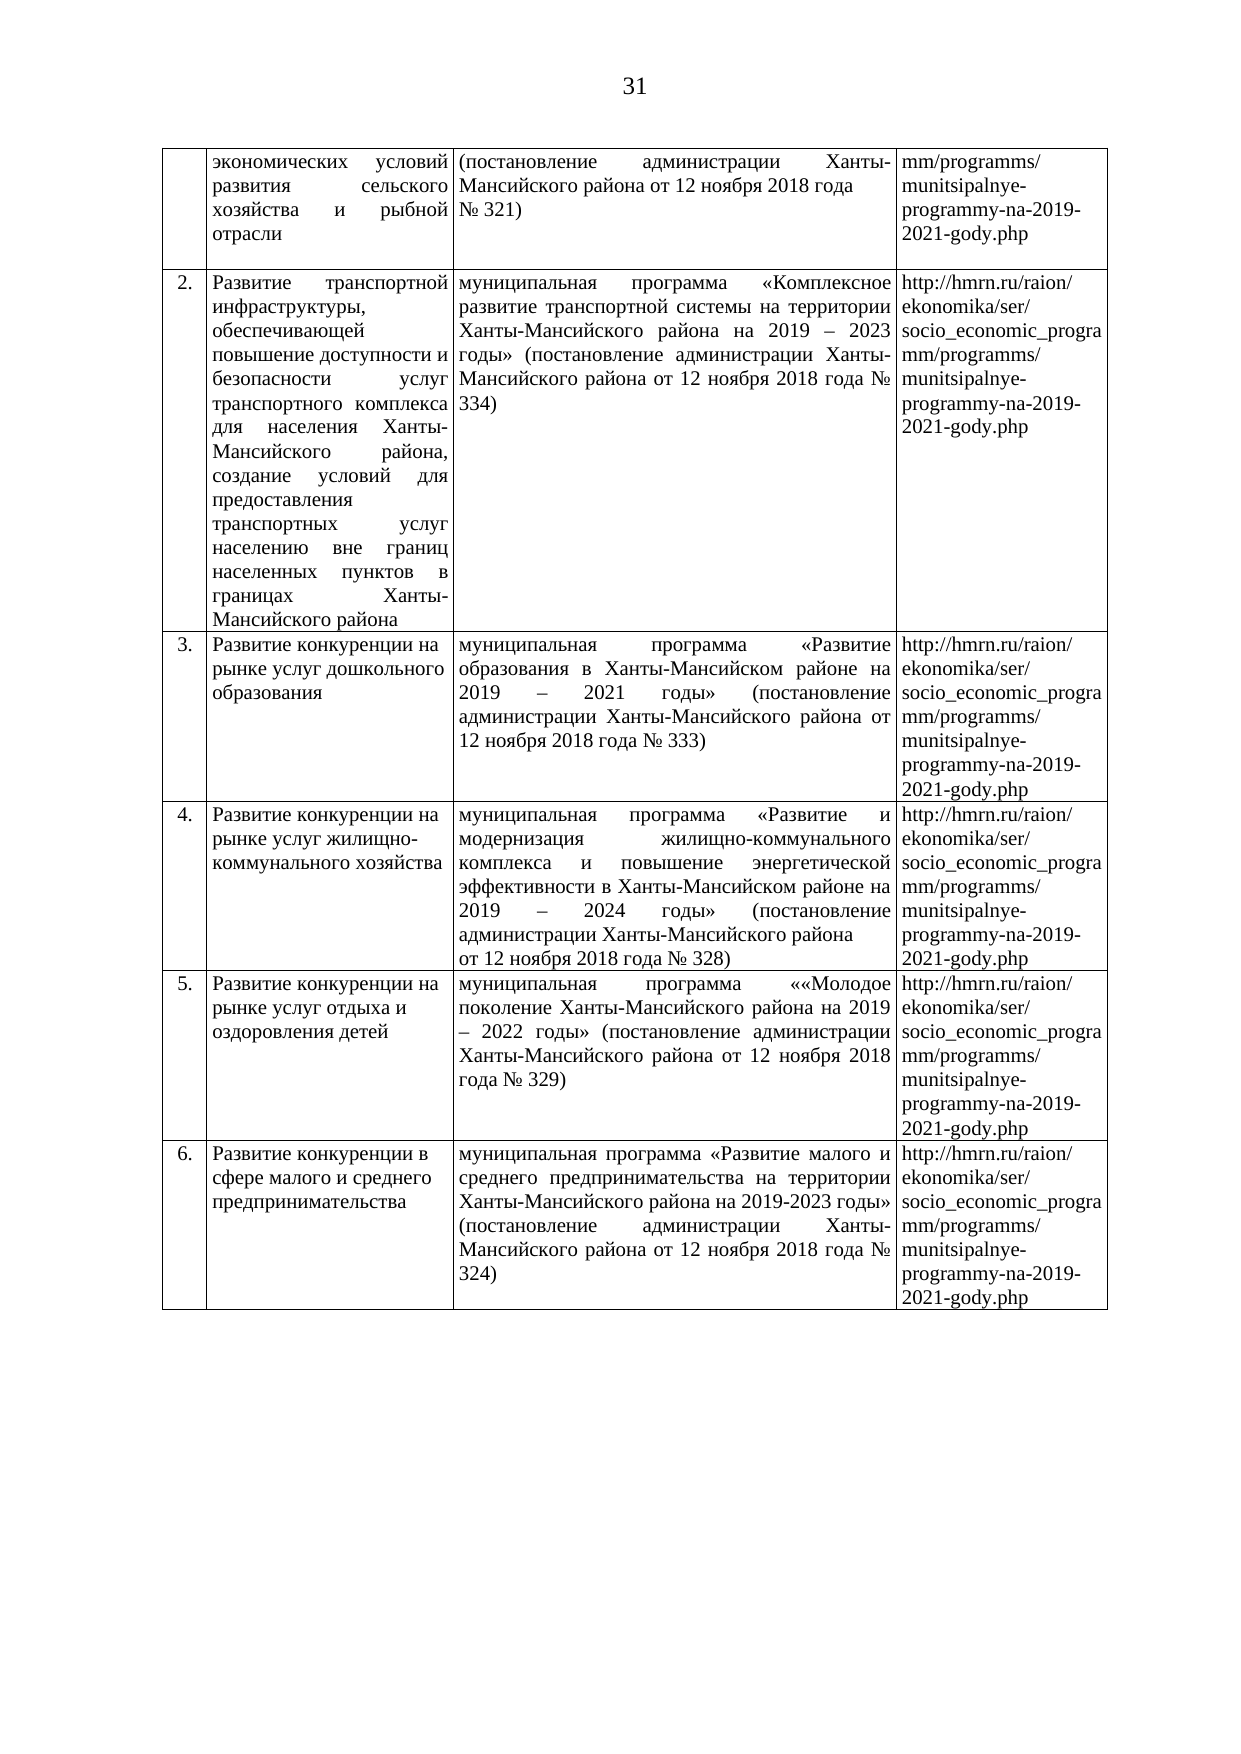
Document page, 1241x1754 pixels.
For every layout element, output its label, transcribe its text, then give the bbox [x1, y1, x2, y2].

table_cell Развитие транспортной инфраструктуры, обеспечивающей повышение доступности и безопасности услуг транспортного комплекса для населения Ханты-Мансийского района, создание условий для предоставления транспортных услуг населению вне границ населенных пунктов в границах Ханты-Мансийского района [207, 270, 453, 631]
table_cell 4. [163, 802, 206, 970]
table_cell http://hmrn.ru/raion/ekonomika/ser/socio_economic_programm/programms/munitsipalnye-programmy-na-2019-2021-gody.php [897, 632, 1107, 801]
table_cell муниципальная программа ««Молодое поколение Ханты-Мансийского района на 2019 – 2022 годы» (постановление администрации Ханты-Мансийского района от 12 ноября 2018 года № 329) [454, 971, 896, 1139]
table_cell Развитие конкуренции на рынке услуг отдыха и оздоровления детей [207, 971, 453, 1139]
table_cell 2. [163, 270, 206, 631]
table_cell http://hmrn.ru/raion/ekonomika/ser/socio_economic_programm/programms/munitsipalnye-programmy-na-2019-2021-gody.php [897, 1141, 1107, 1309]
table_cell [207, 149, 453, 269]
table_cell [454, 149, 896, 269]
table_cell 5. [163, 971, 206, 1139]
table_cell муниципальная программа «Развитие образования в Ханты-Мансийском районе на 2019 – 2021 годы» (постановление администрации Ханты-Мансийского района от 12 ноября 2018 года № 333) [454, 632, 896, 801]
table_cell муниципальная программа «Развитие и модернизация жилищно-коммунального комплекса и повышение энергетической эффективности в Ханты-Мансийском районе на 2019 – 2024 годы» (постановление администрации Ханты-Мансийского района от 12 ноября 2018 года № 328) [454, 802, 896, 970]
table_cell 6. [163, 1141, 206, 1309]
table_cell 3. [163, 632, 206, 801]
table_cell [897, 149, 1107, 269]
table_cell Развитие конкуренции на рынке услуг дошкольного образования [207, 632, 453, 801]
table_cell http://hmrn.ru/raion/ekonomika/ser/socio_economic_programm/programms/munitsipalnye-programmy-na-2019-2021-gody.php [897, 971, 1107, 1139]
table_cell муниципальная программа «Комплексное развитие транспортной системы на территории Ханты-Мансийского района на 2019 – 2023 годы» (постановление администрации Ханты-Мансийского района от 12 ноября 2018 года № 334) [454, 270, 896, 631]
table_cell 1. [163, 149, 206, 269]
table_cell Развитие конкуренции в сфере малого и среднего предпринимательства [207, 1141, 453, 1309]
table_cell муниципальная программа «Развитие малого и среднего предпринимательства на территории Ханты-Мансийского района на 2019-2023 годы» (постановление администрации Ханты-Мансийского района от 12 ноября 2018 года № 324) [454, 1141, 896, 1309]
table_cell http://hmrn.ru/raion/ekonomika/ser/socio_economic_programm/programms/munitsipalnye-programmy-na-2019-2021-gody.php [897, 270, 1107, 631]
table_cell http://hmrn.ru/raion/ekonomika/ser/socio_economic_programm/programms/munitsipalnye-programmy-na-2019-2021-gody.php [897, 802, 1107, 970]
table_cell Развитие конкуренции на рынке услуг жилищно-коммунального хозяйства [207, 802, 453, 970]
